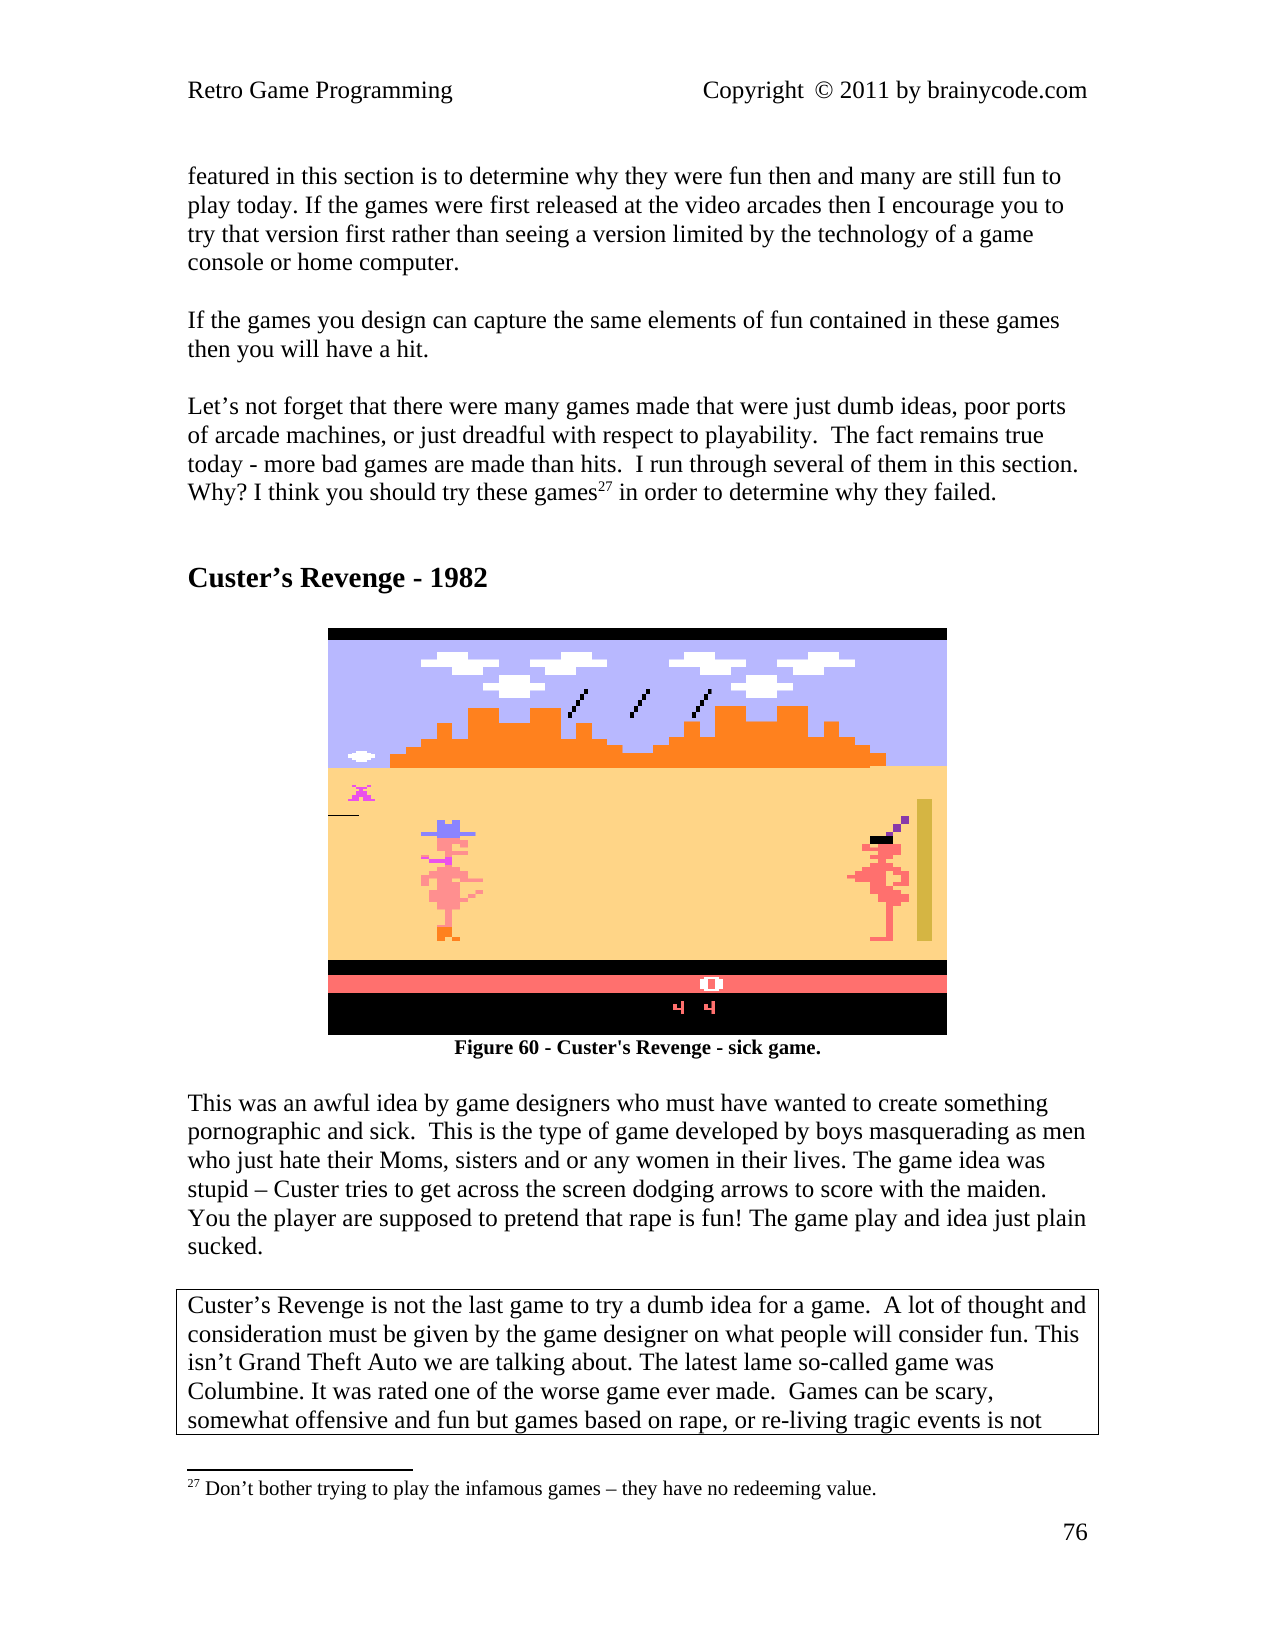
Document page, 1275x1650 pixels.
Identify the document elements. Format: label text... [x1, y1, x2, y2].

text Let’s not forget that there were many games made that were just dumb ideas, poor ports of arcade machines, or just dreadful with respect to playability. The fact remains true today - more bad games are made than hits. I run through several of them in this section. Why? I think you should try these games in order to determine why they failed. [187, 391, 1087, 506]
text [187, 161, 1087, 276]
picture [328, 628, 947, 1035]
text This was an awful idea by game designers who must have wanted to create something pornographic and sick. This is the type of game developed by boys masquerading as men who just hate their Moms, sisters and or any women in their lives. The game idea was stupid – Custer tries to get across the screen dodging arrows to score with the maiden. You the player are supposed to pretend that rape is fun! The game play and idea just plain sucked. [187, 1088, 1087, 1260]
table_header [177, 1290, 1098, 1434]
text If the games you design can capture the same elements of fun contained in these games then you will have a hit. [187, 305, 1087, 362]
subtitle Custer’s Revenge - 1982 [187, 560, 1087, 593]
